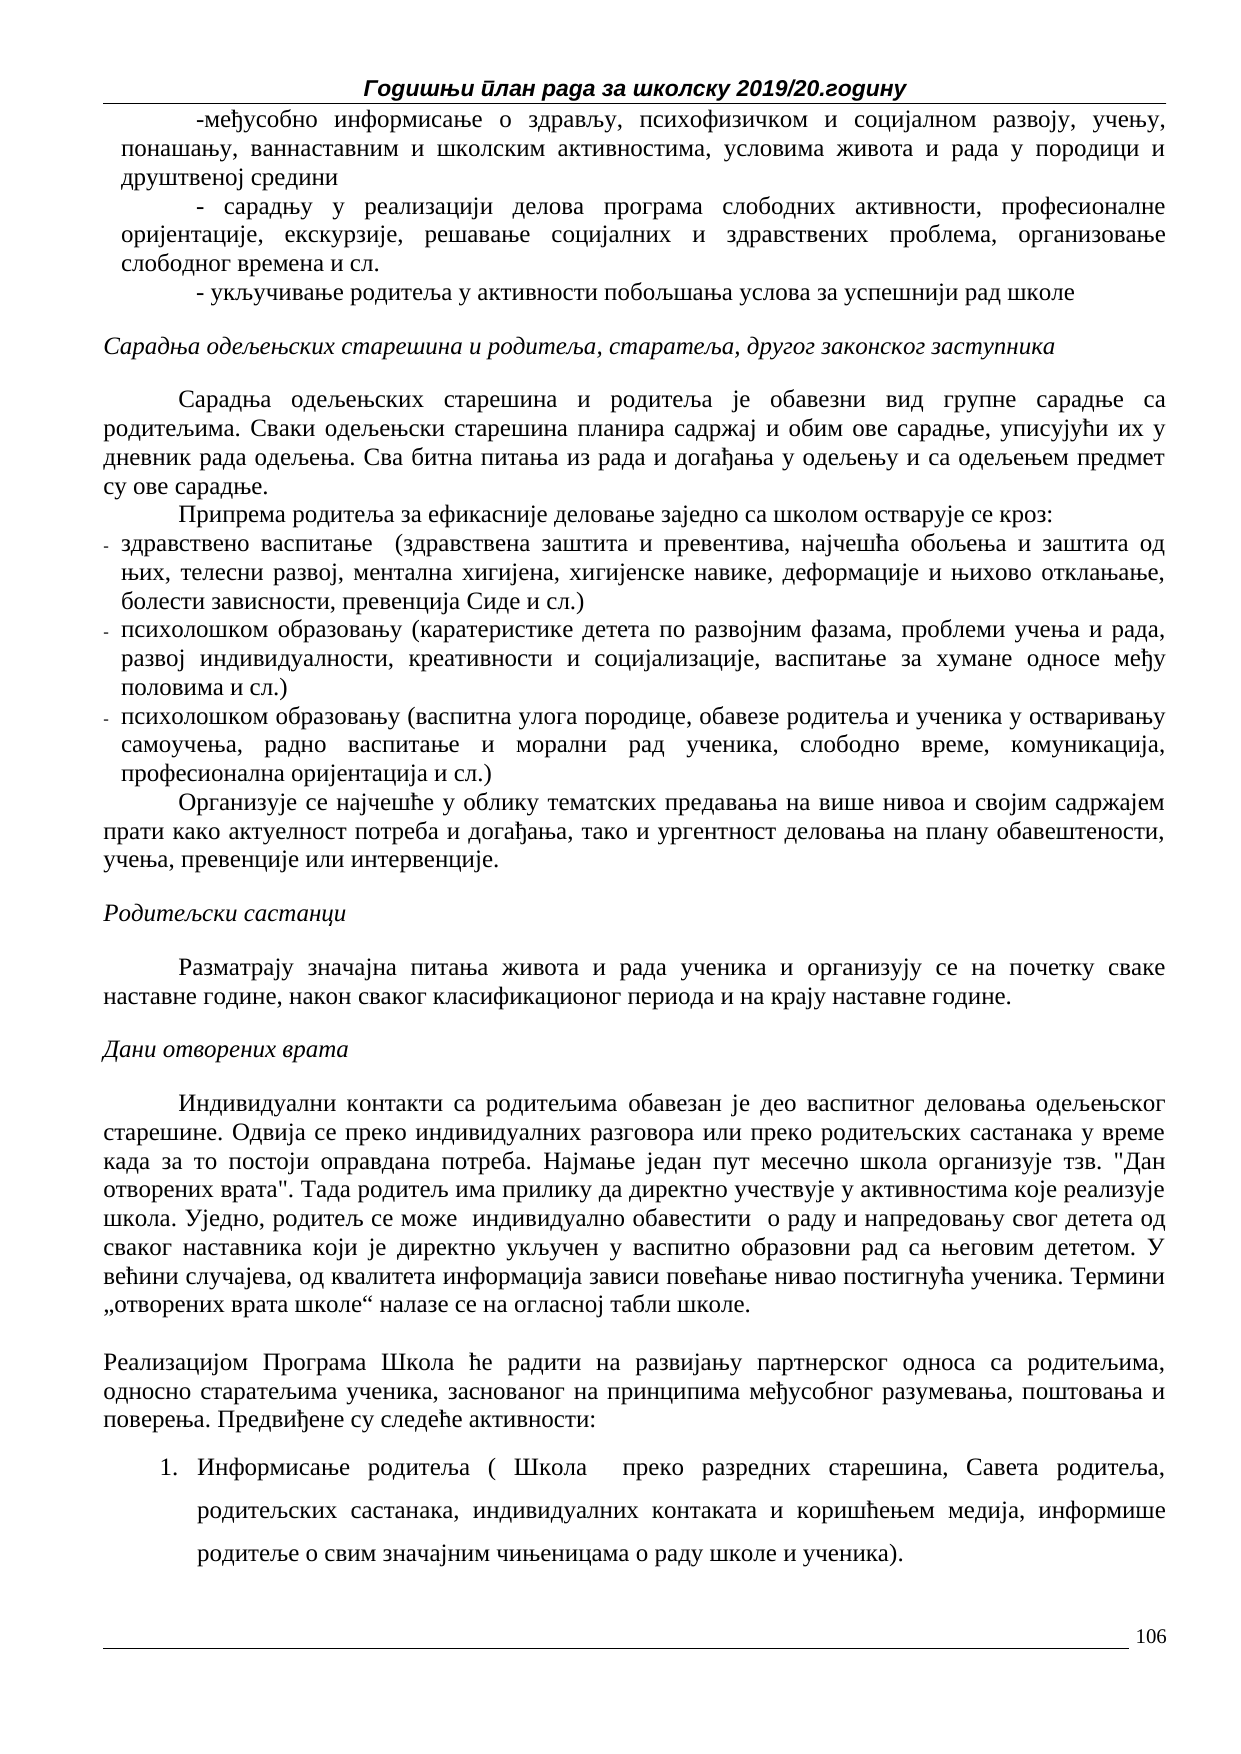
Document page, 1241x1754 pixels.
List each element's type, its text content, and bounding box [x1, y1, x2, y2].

text Сарадња одељењских старешина и родитеља је обавезни вид групне сарадње са родитељима. Сваки одељењски старешина планира садржај и обим ове сарадње, уписујући их у дневник рада одељења. Сва битна питања из рада и догађања у одељењу и са одељењем предмет су ове сарадње. [103, 384, 1166, 499]
text Индивидуални контакти са родитељима обавезан је део васпитног деловања одељењског старешине. Одвија се преко индивидуалних разговора или преко родитељских састанака у време када за то постоји оправдана потреба. Најмање један пут месечно школа организује тзв. "Дан отворених врата". Тада родитељ има прилику да директно учествује у активностима које реализује школа. Уједно, родитељ се може индивидуално обавестити o раду и напредовању свог детета од сваког наставника који је директно укључен у васпитно образовни рад са његовим дететом. У већини случајева, од квалитета информација зависи повећање нивао постигнућа ученика. Термини „отворених врата школе“ налазе се на огласној табли школе. [103, 1088, 1166, 1318]
text -међусобно информисање o здрављу, психофизичком и социјалном развоју, учењу, понашању, ваннаставним и школским активностима, условима живота и рада у породици и друштвеној средини [121, 104, 1166, 191]
list Информисање родитеља ( Школа преко разредних старешина, Савета родитеља, родитељских састанака, индивидуалних контаката и коришћењем медија, информише родитеље о свим значајним чињеницама о раду школе и ученика). [178, 1452, 1166, 1567]
text - укључивање родитеља у активности побољшања услова за успешнији рад школе [121, 277, 1166, 306]
list психолошком образовању (каратеристике детета по развојним фазама, проблеми учења и рада, развој индивидуалности, креативности и социјализације, васпитање за хумане односе међу половима и сл.) [103, 614, 1166, 701]
text Реализацијом Програма Школа ће радити на развијању партнерског односа са родитељима, односно старатељима ученика, заснованог на принципима међусобног разумевања, поштовања и поверења. Предвиђене су следеће активности: [103, 1347, 1166, 1433]
text Дани отворених врата [103, 1034, 1166, 1063]
text - сарадњу у реализацији делова програма слободних активности, професионалне оријентације, екскурзије, решавање социјалних и здравствених проблема, организовање слободног времена и сл. [121, 191, 1166, 277]
text Организује се најчешће у облику тематских предавања на више нивоа и својим садржајем прати како актуелност потреба и догађања, тако и ургентност деловања на плану обавештености, учења, превенције или интервенције. [103, 787, 1166, 873]
text Разматрају значајна питања живота и рада ученика и организују се на почетку сваке наставне године, након сваког класификационог периода и на крају наставне године. [103, 952, 1166, 1009]
text Родитељски састанци [103, 898, 1166, 927]
text Припрема родитеља за ефикасније деловање заједно са школом остварује се кроз: [103, 499, 1166, 528]
list психолошком образовању (васпитна улога породице, обавезе родитеља и ученика у остваривању самоучења, радно васпитање и морални рад ученика, слободно време, комуникација, професионална оријентација и сл.) [103, 701, 1166, 787]
text Сарадња одељењских старешина и родитеља, старатеља, другог законског заступника [103, 331, 1166, 359]
list здравствено васпитање (здравствена заштита и превентива, најчешћа обољења и заштита од њих, телесни развој, ментална хигијена, хигијенске навике, деформације и њихово отклањање, болести зависности, превенција Сиде и сл.) [103, 528, 1166, 614]
